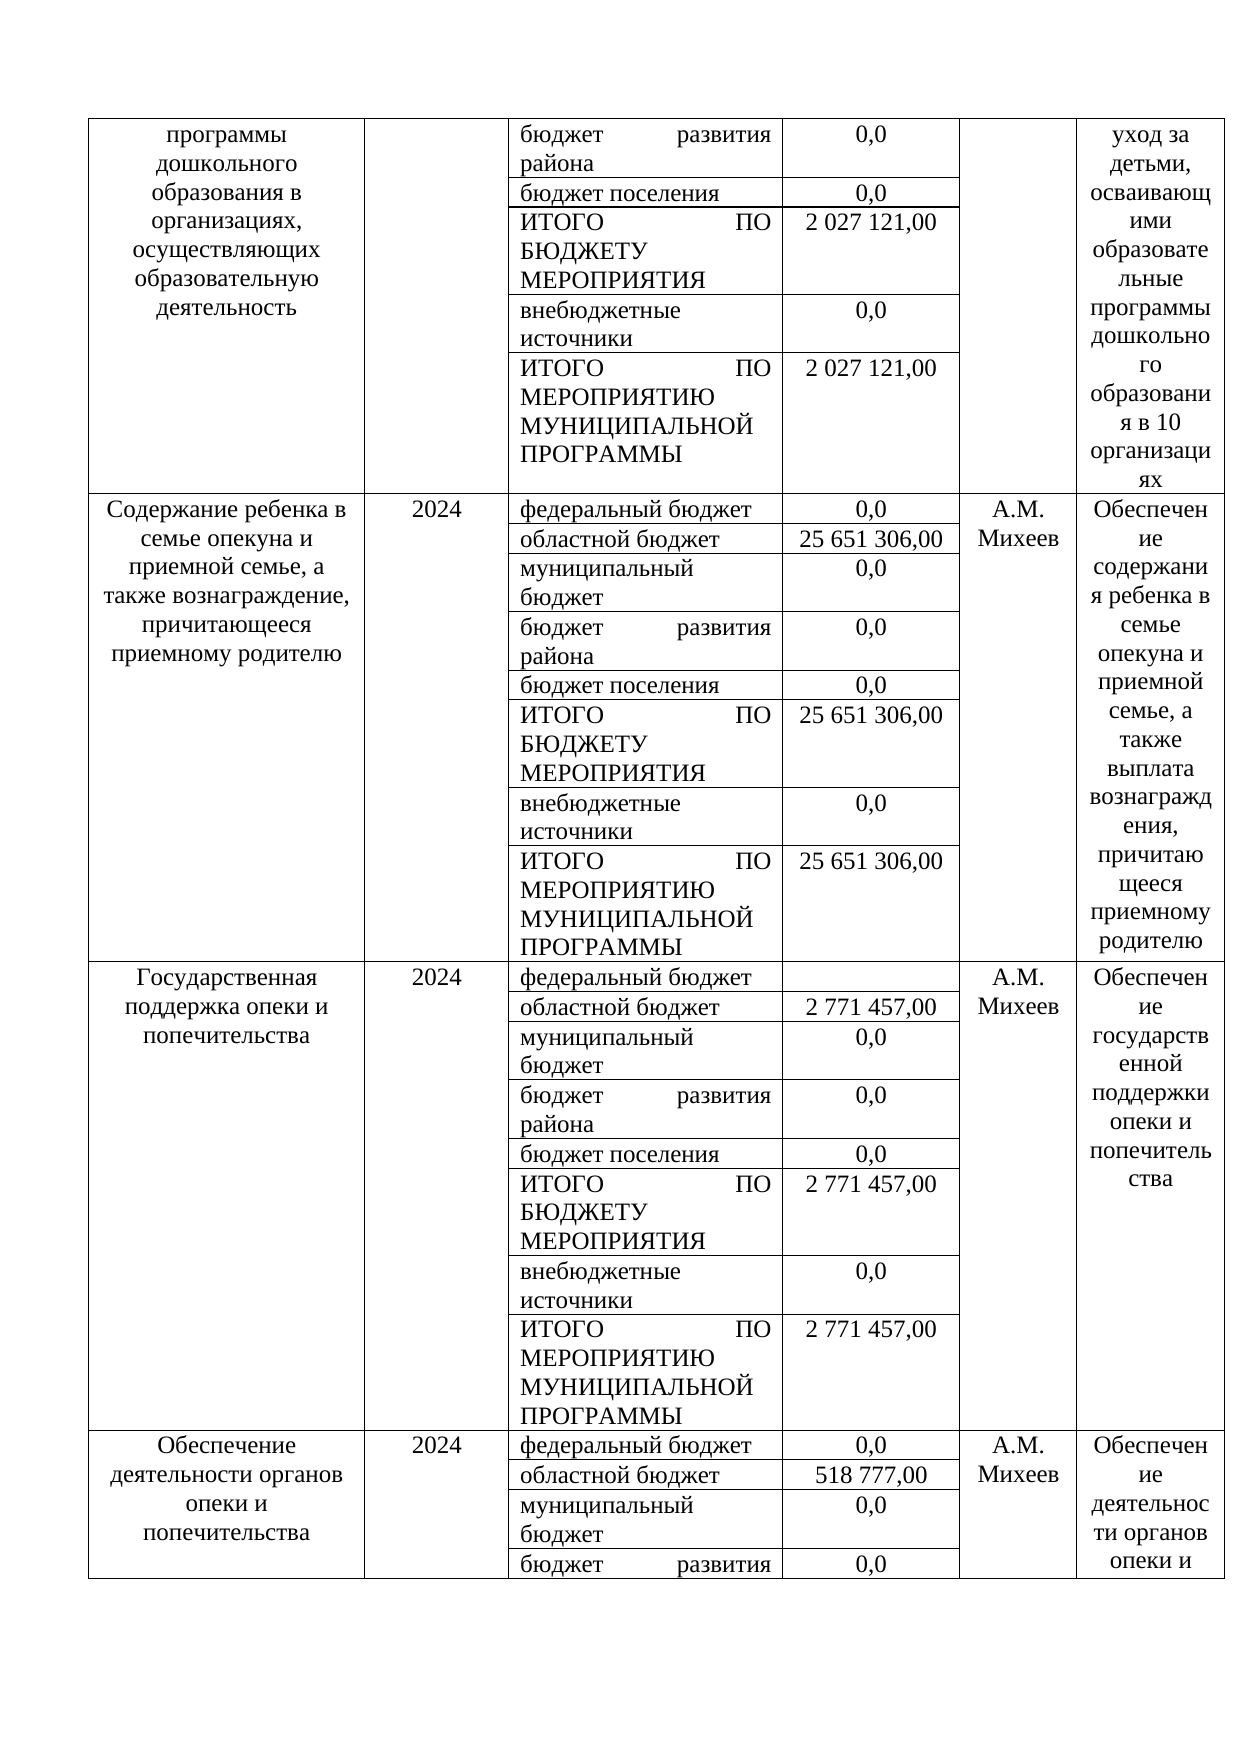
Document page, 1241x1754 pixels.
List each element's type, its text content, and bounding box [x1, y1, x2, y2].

table_cell областной бюджет [509, 524, 782, 552]
table_cell 0,0 [783, 1549, 959, 1577]
table_cell муниципальный бюджет [509, 1022, 782, 1079]
table_cell Обеспечение государственной поддержки опеки и попечительства [1077, 962, 1224, 1429]
table_cell 0,0 [783, 1431, 959, 1459]
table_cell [509, 1549, 782, 1577]
table_cell 2 771 457,00 [783, 992, 959, 1021]
table_cell 2024 [365, 962, 508, 1429]
table_cell муниципальный бюджет [509, 554, 782, 611]
table_cell муниципальный бюджет [509, 1490, 782, 1548]
table_cell А.М. Михеев [960, 962, 1076, 1429]
table_cell Обеспечение деятельности органов опеки и попечительства [1077, 1431, 1224, 1577]
table_cell 2 771 457,00 [783, 1315, 959, 1429]
table_cell федеральный бюджет [509, 962, 782, 991]
table_cell А.М. Михеев [960, 1431, 1076, 1577]
table_cell 0,0 [783, 671, 959, 699]
table_cell 0,0 [783, 178, 959, 206]
table_cell областной бюджет [509, 992, 782, 1021]
table_cell 0,0 [783, 1022, 959, 1079]
table_cell ИТОГО ПО МЕРОПРИЯТИЮ МУНИЦИПАЛЬНОЙ ПРОГРАММЫ [509, 353, 782, 493]
table_cell ИТОГО ПО БЮДЖЕТУ МЕРОПРИЯТИЯ [509, 208, 782, 294]
table_cell 25 651 306,00 [783, 524, 959, 552]
table_cell бюджет поселения [509, 178, 782, 206]
table_cell 0,0 [783, 295, 959, 352]
table_cell внебюджетные источники [509, 295, 782, 352]
table_cell 518 777,00 [783, 1460, 959, 1489]
table_cell бюджет развития района [509, 1080, 782, 1138]
table_cell ИТОГО ПО БЮДЖЕТУ МЕРОПРИЯТИЯ [509, 700, 782, 787]
table_cell 25 651 306,00 [783, 846, 959, 961]
table_cell ИТОГО ПО МЕРОПРИЯТИЮ МУНИЦИПАЛЬНОЙ ПРОГРАММЫ [509, 846, 782, 961]
table_cell федеральный бюджет [509, 1431, 782, 1459]
table_cell 0,0 [783, 1256, 959, 1313]
table_cell 0,0 [783, 494, 959, 523]
table_cell 0,0 [783, 1490, 959, 1548]
table_cell 25 651 306,00 [783, 700, 959, 787]
table_cell 2 027 121,00 [783, 353, 959, 493]
table_cell федеральный бюджет [509, 494, 782, 523]
table_cell Государственная поддержка опеки и попечительства [89, 962, 364, 1429]
table_cell бюджет развития района [509, 119, 782, 177]
table_cell 2024 [365, 1431, 508, 1577]
table_cell ИТОГО ПО МЕРОПРИЯТИЮ МУНИЦИПАЛЬНОЙ ПРОГРАММЫ [509, 1315, 782, 1429]
table_cell 0,0 [783, 1139, 959, 1168]
table_cell 0,0 [783, 554, 959, 611]
table_cell бюджет поселения [509, 671, 782, 699]
table_cell бюджет поселения [509, 1139, 782, 1168]
table_cell 0,0 [783, 788, 959, 845]
table_cell Обеспечение содержания ребенка в семье опекуна и приемной семье, а также выплата вознаграждения, причитающееся приемному родителю [1077, 494, 1224, 961]
table_cell областной бюджет [509, 1460, 782, 1489]
table_cell внебюджетные источники [509, 1256, 782, 1313]
table_cell бюджет развития района [509, 612, 782, 669]
table_cell 2024 [365, 494, 508, 961]
table_cell 0,0 [783, 1080, 959, 1138]
table_cell [783, 962, 959, 991]
table_cell 0,0 [783, 612, 959, 669]
table_cell Cодержание ребенка в семье опекуна и приемной семье, а также вознаграждение, причитающееся приемному родителю [89, 494, 364, 961]
table_cell 2 771 457,00 [783, 1169, 959, 1255]
table_cell 2 027 121,00 [783, 208, 959, 294]
table_cell 0,0 [783, 119, 959, 177]
table_cell Обеспечение деятельности органов опеки и попечительства [89, 1431, 364, 1577]
table_cell А.М. Михеев [960, 494, 1076, 961]
table_cell ИТОГО ПО БЮДЖЕТУ МЕРОПРИЯТИЯ [509, 1169, 782, 1255]
table_cell внебюджетные источники [509, 788, 782, 845]
